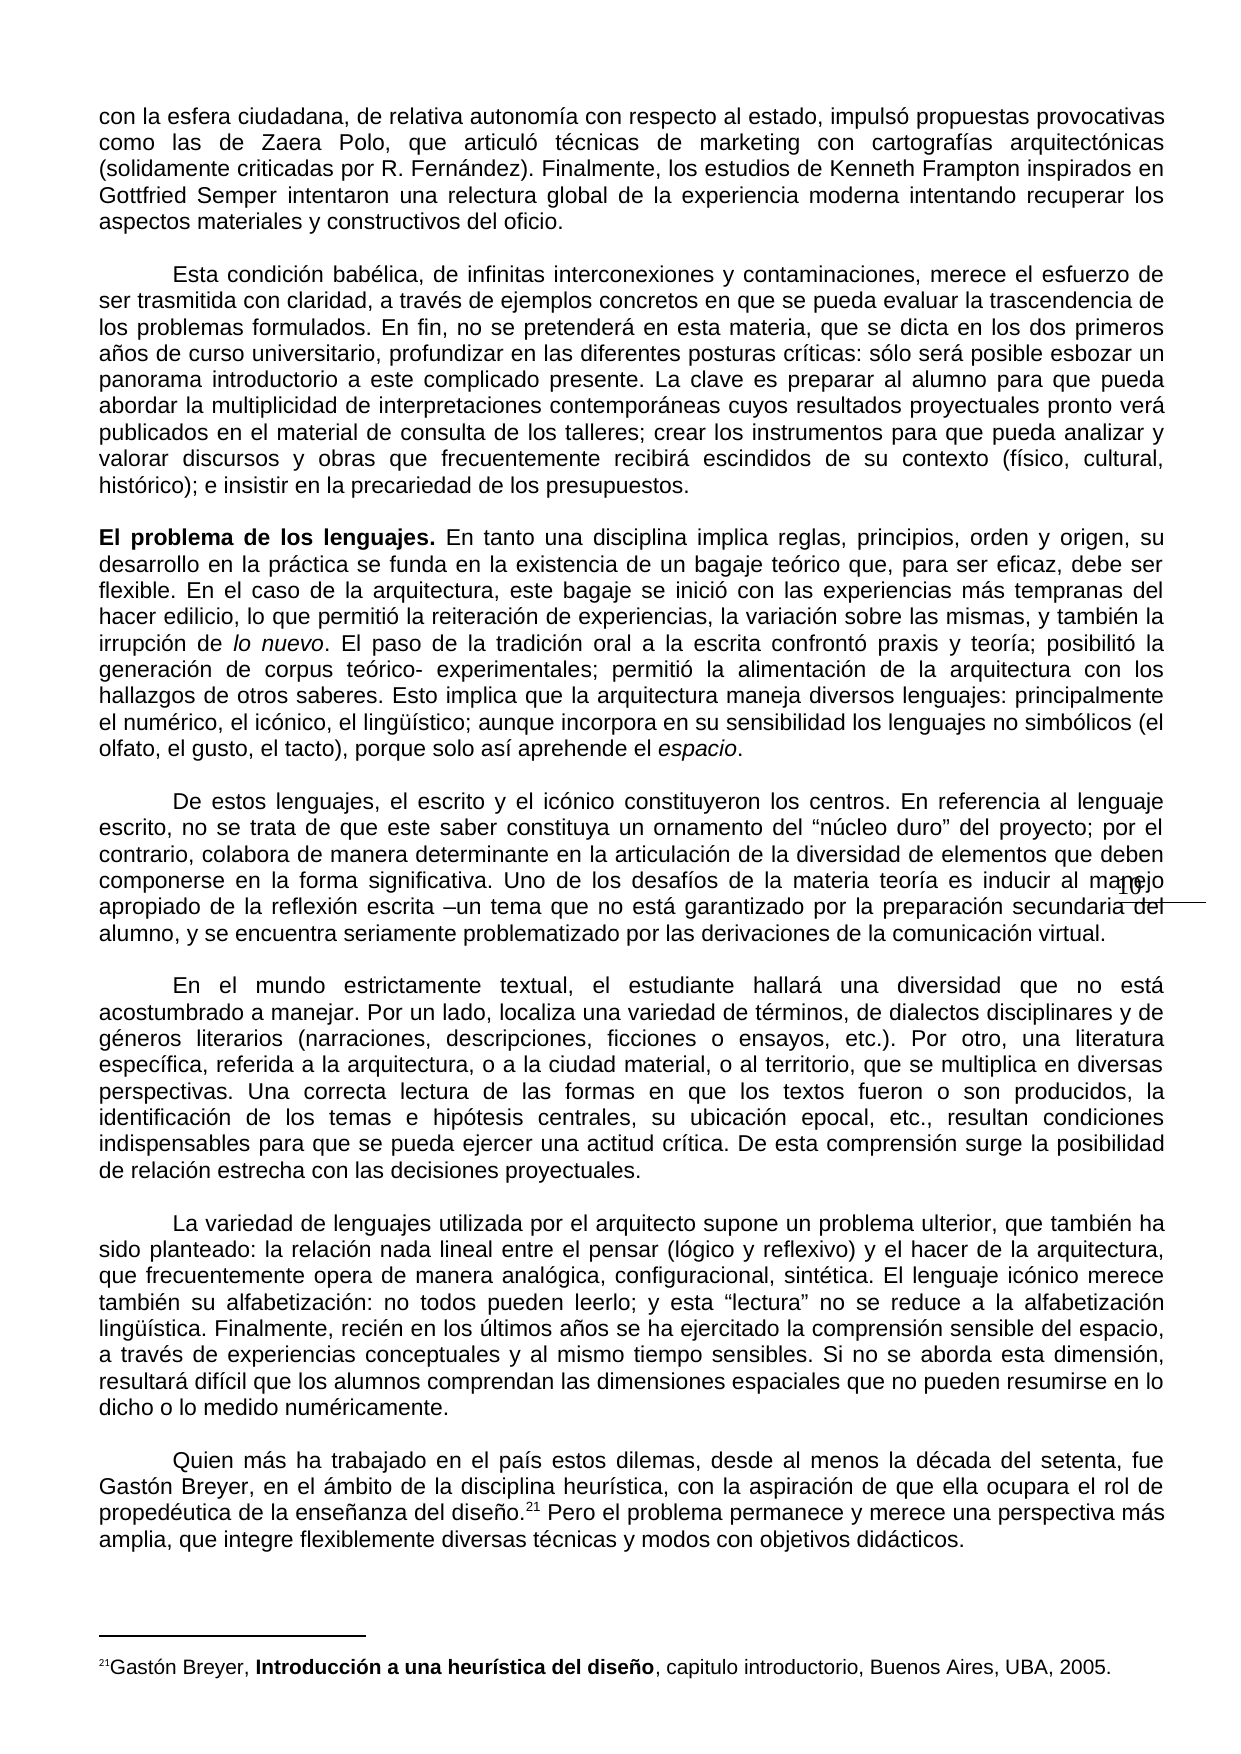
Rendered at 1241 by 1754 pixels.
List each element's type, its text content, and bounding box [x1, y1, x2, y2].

text Quien más ha trabajado en el país estos dilemas, desde al menos la década del setenta, fue Gastón Breyer, en el ámbito de la disciplina heurística, con la aspiración de que ella ocupara el rol de propedéutica de la enseñanza del diseño. Pero el problema permanece y merece una perspectiva más amplia, que integre flexiblemente diversas técnicas y modos con objetivos didácticos. [99, 1447, 1165, 1552]
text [99, 103, 1165, 234]
text La variedad de lenguajes utilizada por el arquitecto supone un problema ulterior, que también ha sido planteado: la relación nada lineal entre el pensar (lógico y reflexivo) y el hacer de la arquitectura, que frecuentemente opera de manera analógica, configuracional, sintética. El lenguaje icónico merece también su alfabetización: no todos pueden leerlo; y esta “lectura” no se reduce a la alfabetización lingüística. Finalmente, recién en los últimos años se ha ejercitado la comprensión sensible del espacio, a través de experiencias conceptuales y al mismo tiempo sensibles. Si no se aborda esta dimensión, resultará difícil que los alumnos comprendan las dimensiones espaciales que no pueden resumirse en lo dicho o lo medido numéricamente. [99, 1209, 1165, 1420]
text De estos lenguajes, el escrito y el icónico constituyeron los centros. En referencia al lenguaje escrito, no se trata de que este saber constituya un ornamento del “núcleo duro” del proyecto; por el contrario, colabora de manera determinante en la articulación de la diversidad de elementos que deben componerse en la forma significativa. Uno de los desafíos de la materia teoría es inducir al manejo apropiado de la reflexión escrita –un tema que no está garantizado por la preparación secundaria del alumno, y se encuentra seriamente problematizado por las derivaciones de la comunicación virtual. [99, 788, 1165, 946]
text El problema de los lenguajes. En tanto una disciplina implica reglas, principios, orden y origen, su desarrollo en la práctica se funda en la existencia de un bagaje teórico que, para ser eficaz, debe ser flexible. En el caso de la arquitectura, este bagaje se inició con las experiencias más tempranas del hacer edilicio, lo que permitió la reiteración de experiencias, la variación sobre las mismas, y también la irrupción de lo nuevo. El paso de la tradición oral a la escrita confrontó praxis y teoría; posibilitó la generación de corpus teórico- experimentales; permitió la alimentación de la arquitectura con los hallazgos de otros saberes. Esto implica que la arquitectura maneja diversos lenguajes: principalmente el numérico, el icónico, el lingüístico; aunque incorpora en su sensibilidad los lenguajes no simbólicos (el olfato, el gusto, el tacto), porque solo así aprehende el espacio. [99, 524, 1165, 761]
text En el mundo estrictamente textual, el estudiante hallará una diversidad que no está acostumbrado a manejar. Por un lado, localiza una variedad de términos, de dialectos disciplinares y de géneros literarios (narraciones, descripciones, ficciones o ensayos, etc.). Por otro, una literatura específica, referida a la arquitectura, o a la ciudad material, o al territorio, que se multiplica en diversas perspectivas. Una correcta lectura de las formas en que los textos fueron o son producidos, la identificación de los temas e hipótesis centrales, su ubicación epocal, etc., resultan condiciones indispensables para que se pueda ejercer una actitud crítica. De esta comprensión surge la posibilidad de relación estrecha con las decisiones proyectuales. [99, 972, 1165, 1183]
text Esta condición babélica, de infinitas interconexiones y contaminaciones, merece el esfuerzo de ser trasmitida con claridad, a través de ejemplos concretos en que se pueda evaluar la trascendencia de los problemas formulados. En fin, no se pretenderá en esta materia, que se dicta en los dos primeros años de curso universitario, profundizar en las diferentes posturas críticas: sólo será posible esbozar un panorama introductorio a este complicado presente. La clave es preparar al alumno para que pueda abordar la multiplicidad de interpretaciones contemporáneas cuyos resultados proyectuales pronto verá publicados en el material de consulta de los talleres; crear los instrumentos para que pueda analizar y valorar discursos y obras que frecuentemente recibirá escindidos de su contexto (físico, cultural, histórico); e insistir en la precariedad de los presupuestos. [99, 261, 1165, 498]
